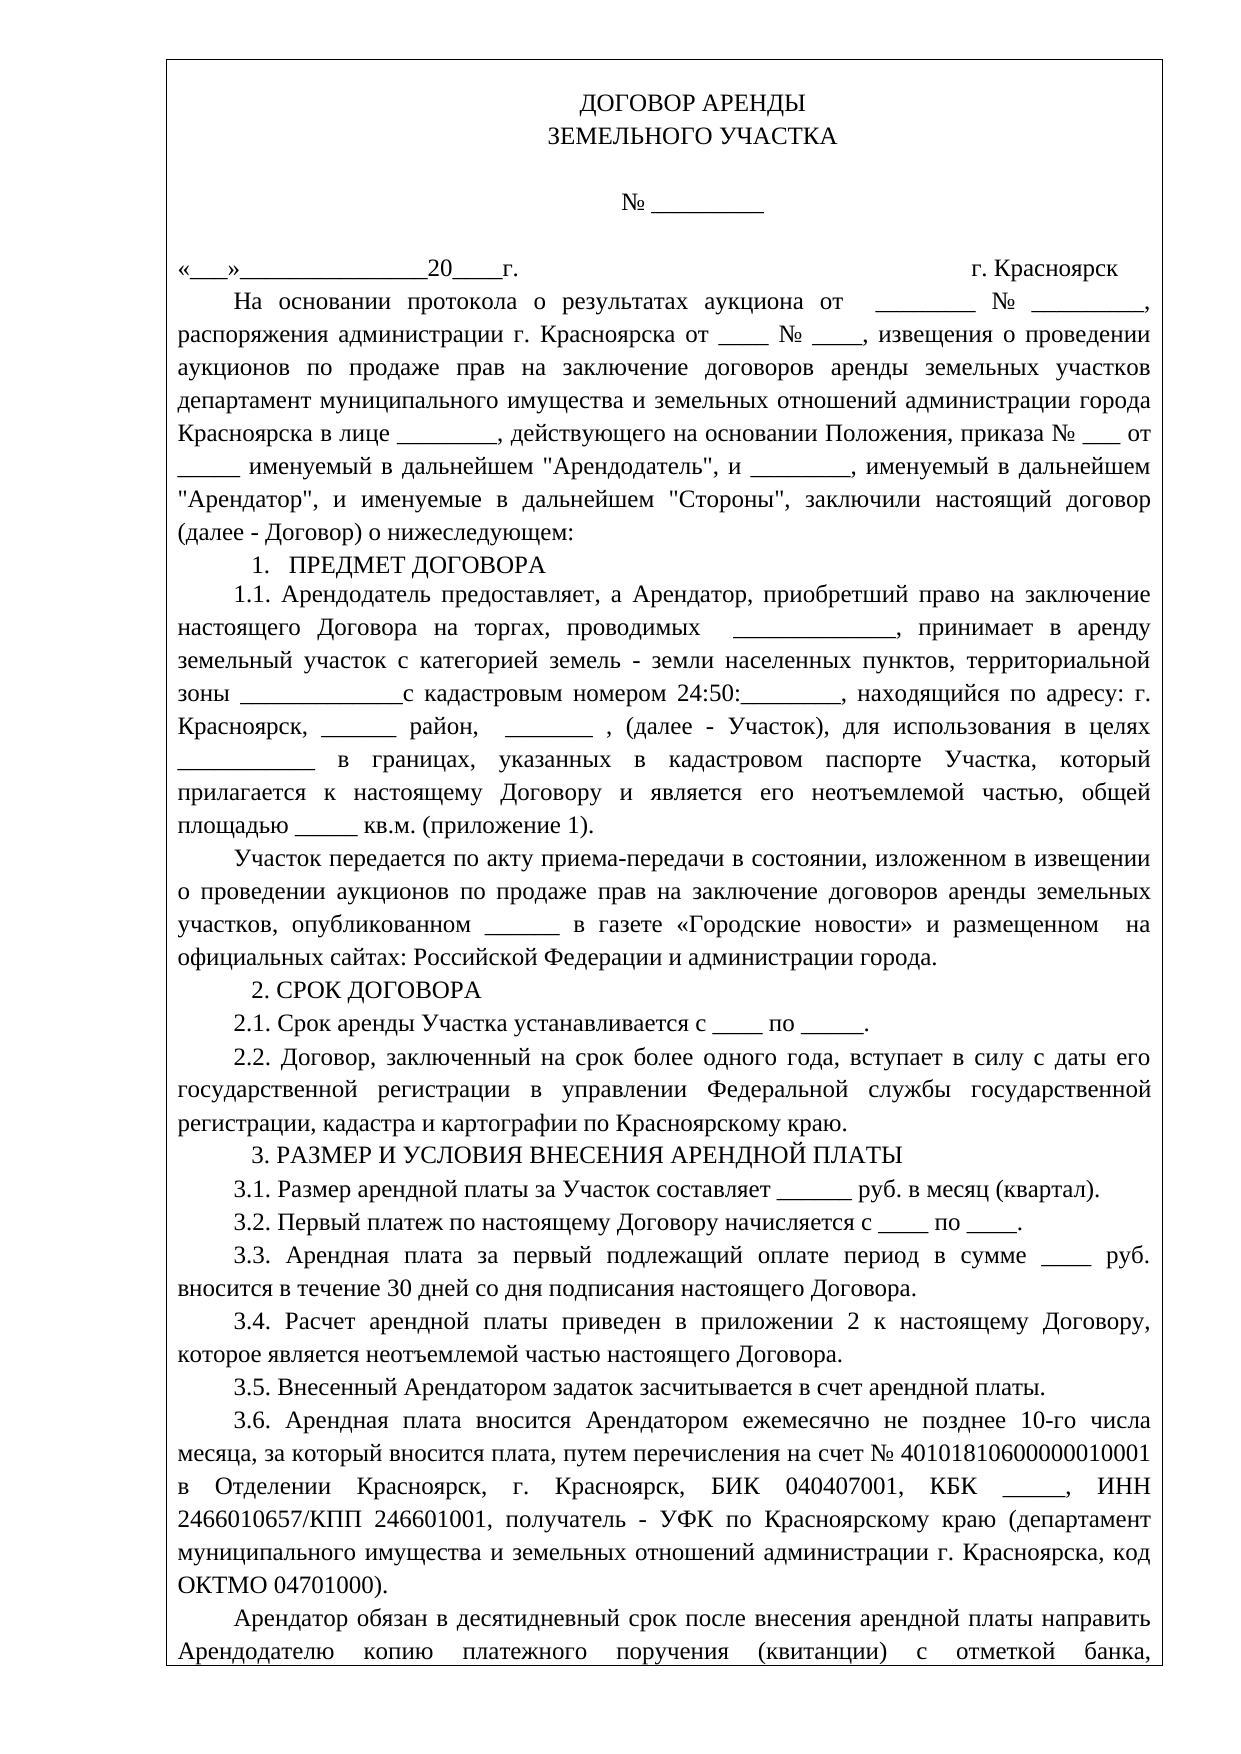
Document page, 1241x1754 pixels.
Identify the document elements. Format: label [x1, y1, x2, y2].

table_header [167, 60, 1162, 1665]
